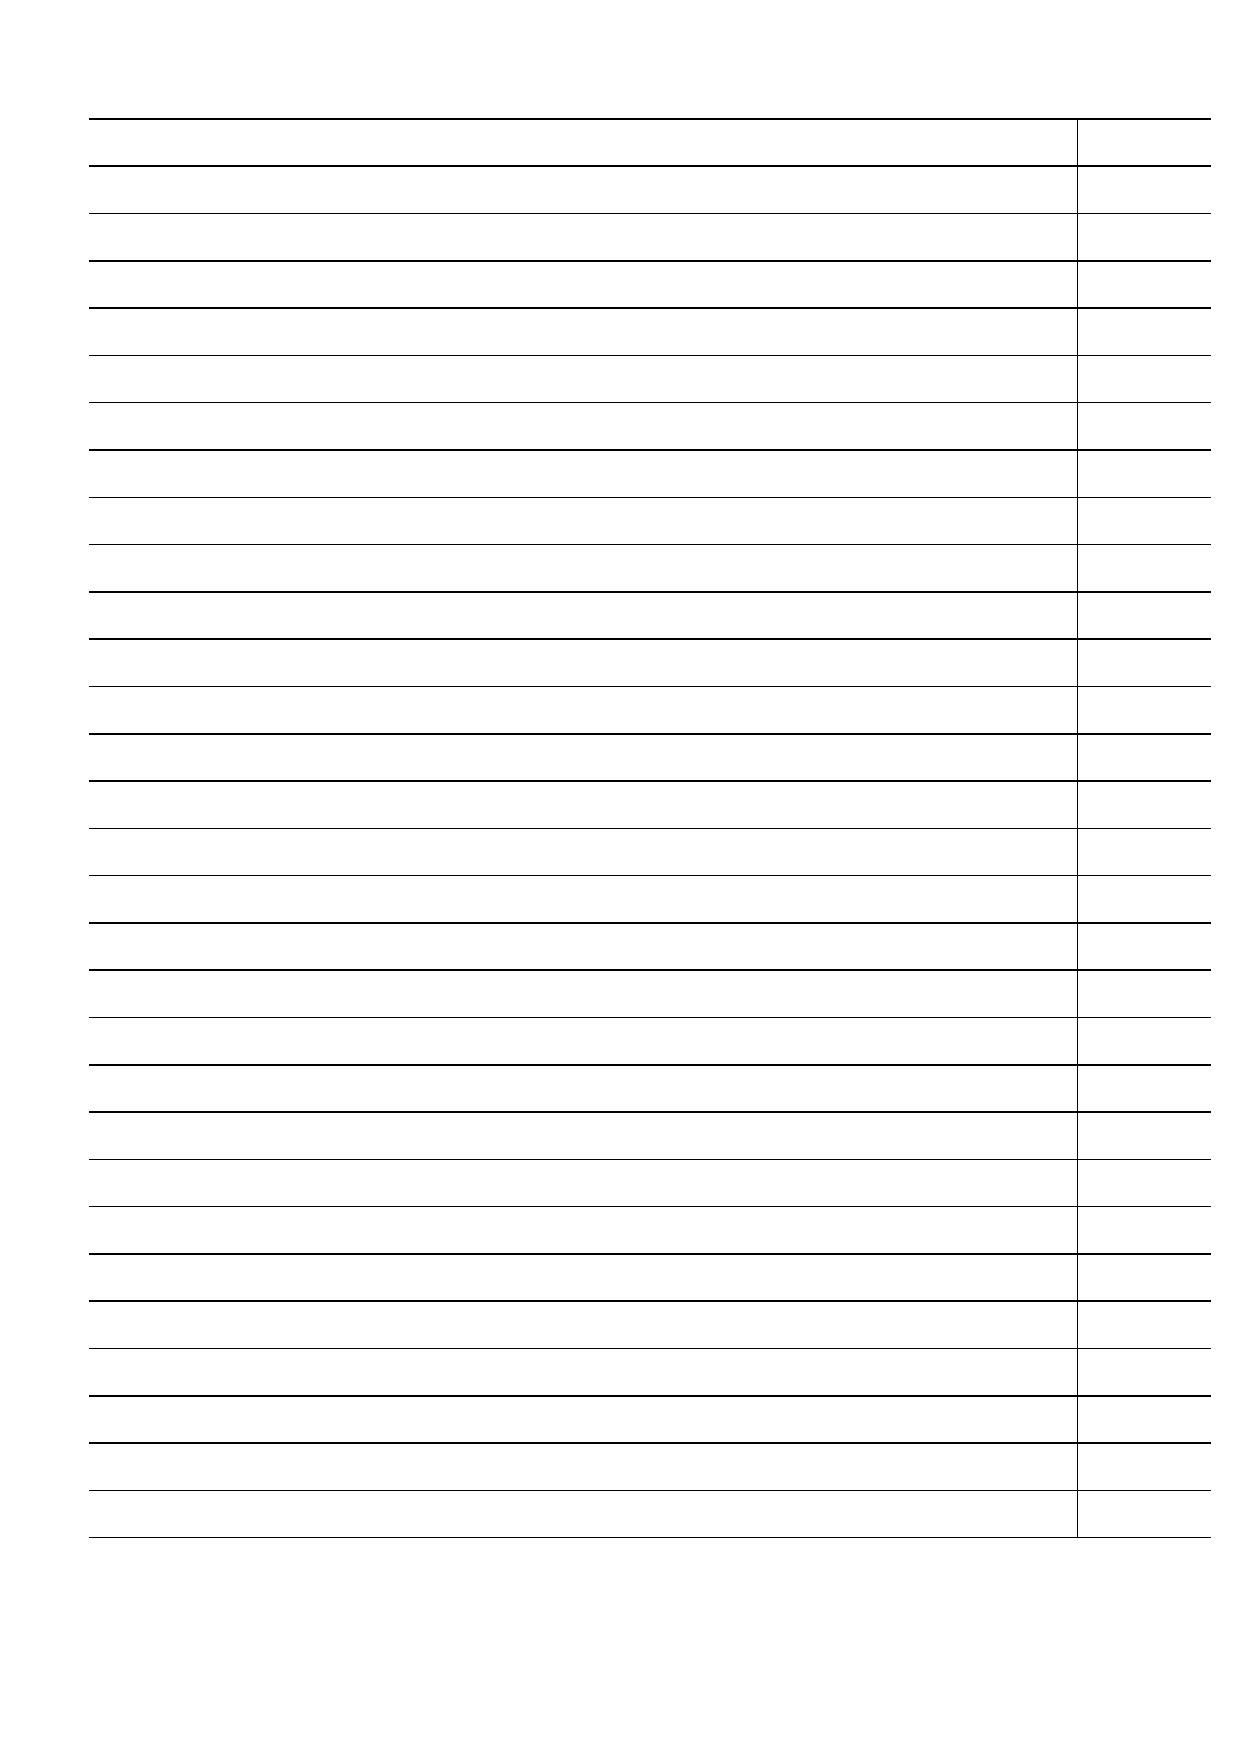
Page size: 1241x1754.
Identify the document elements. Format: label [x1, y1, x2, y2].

table_cell [1078, 498, 1211, 544]
table_cell [1078, 214, 1211, 260]
table_cell [89, 1444, 1077, 1489]
table_cell [1078, 1018, 1211, 1064]
table_cell [89, 498, 1077, 544]
table_cell [89, 1255, 1077, 1300]
table_cell [1078, 1066, 1211, 1111]
table_cell [1078, 262, 1211, 307]
table_cell [89, 782, 1077, 827]
table_cell [1078, 593, 1211, 638]
table_cell [1078, 309, 1211, 354]
table_cell [1078, 1255, 1211, 1300]
table_cell [1078, 1349, 1211, 1395]
table_cell [89, 1302, 1077, 1348]
table_cell [89, 735, 1077, 780]
table_cell [89, 971, 1077, 1017]
table_cell [89, 876, 1077, 922]
table_cell [1078, 1302, 1211, 1348]
table_cell [89, 593, 1077, 638]
table_cell [1078, 1207, 1211, 1253]
table_cell [89, 1397, 1077, 1442]
table_cell [89, 1160, 1077, 1206]
table_cell [1078, 782, 1211, 827]
table_cell [1078, 924, 1211, 969]
table_cell [1078, 687, 1211, 733]
table_cell [89, 1491, 1077, 1537]
table_cell [89, 687, 1077, 733]
table_cell [89, 640, 1077, 686]
table_cell [1078, 735, 1211, 780]
table_cell [1078, 356, 1211, 402]
table_cell [89, 214, 1077, 260]
table_cell [1078, 640, 1211, 686]
table_cell [1078, 451, 1211, 496]
table_cell [1078, 403, 1211, 449]
table_cell [89, 1018, 1077, 1064]
table_cell [1078, 1444, 1211, 1489]
table_cell [1078, 1491, 1211, 1537]
table_cell [1078, 876, 1211, 922]
table_cell [89, 545, 1077, 591]
table_cell [1078, 545, 1211, 591]
table_cell [89, 1066, 1077, 1111]
table_cell [89, 1349, 1077, 1395]
table_cell [1078, 1113, 1211, 1158]
table_cell [1078, 829, 1211, 875]
table_cell [89, 451, 1077, 496]
table_cell [1078, 1160, 1211, 1206]
table_cell [89, 924, 1077, 969]
table_cell [89, 403, 1077, 449]
table_cell [1078, 167, 1211, 213]
table_cell [89, 356, 1077, 402]
table_cell [1078, 1397, 1211, 1442]
table_cell [89, 309, 1077, 354]
table_cell [89, 1113, 1077, 1158]
table_cell [89, 120, 1077, 165]
table_cell [89, 262, 1077, 307]
table_cell [89, 829, 1077, 875]
table_cell [1078, 971, 1211, 1017]
table_cell [89, 1207, 1077, 1253]
table_cell [1078, 120, 1211, 165]
table_cell [89, 167, 1077, 213]
